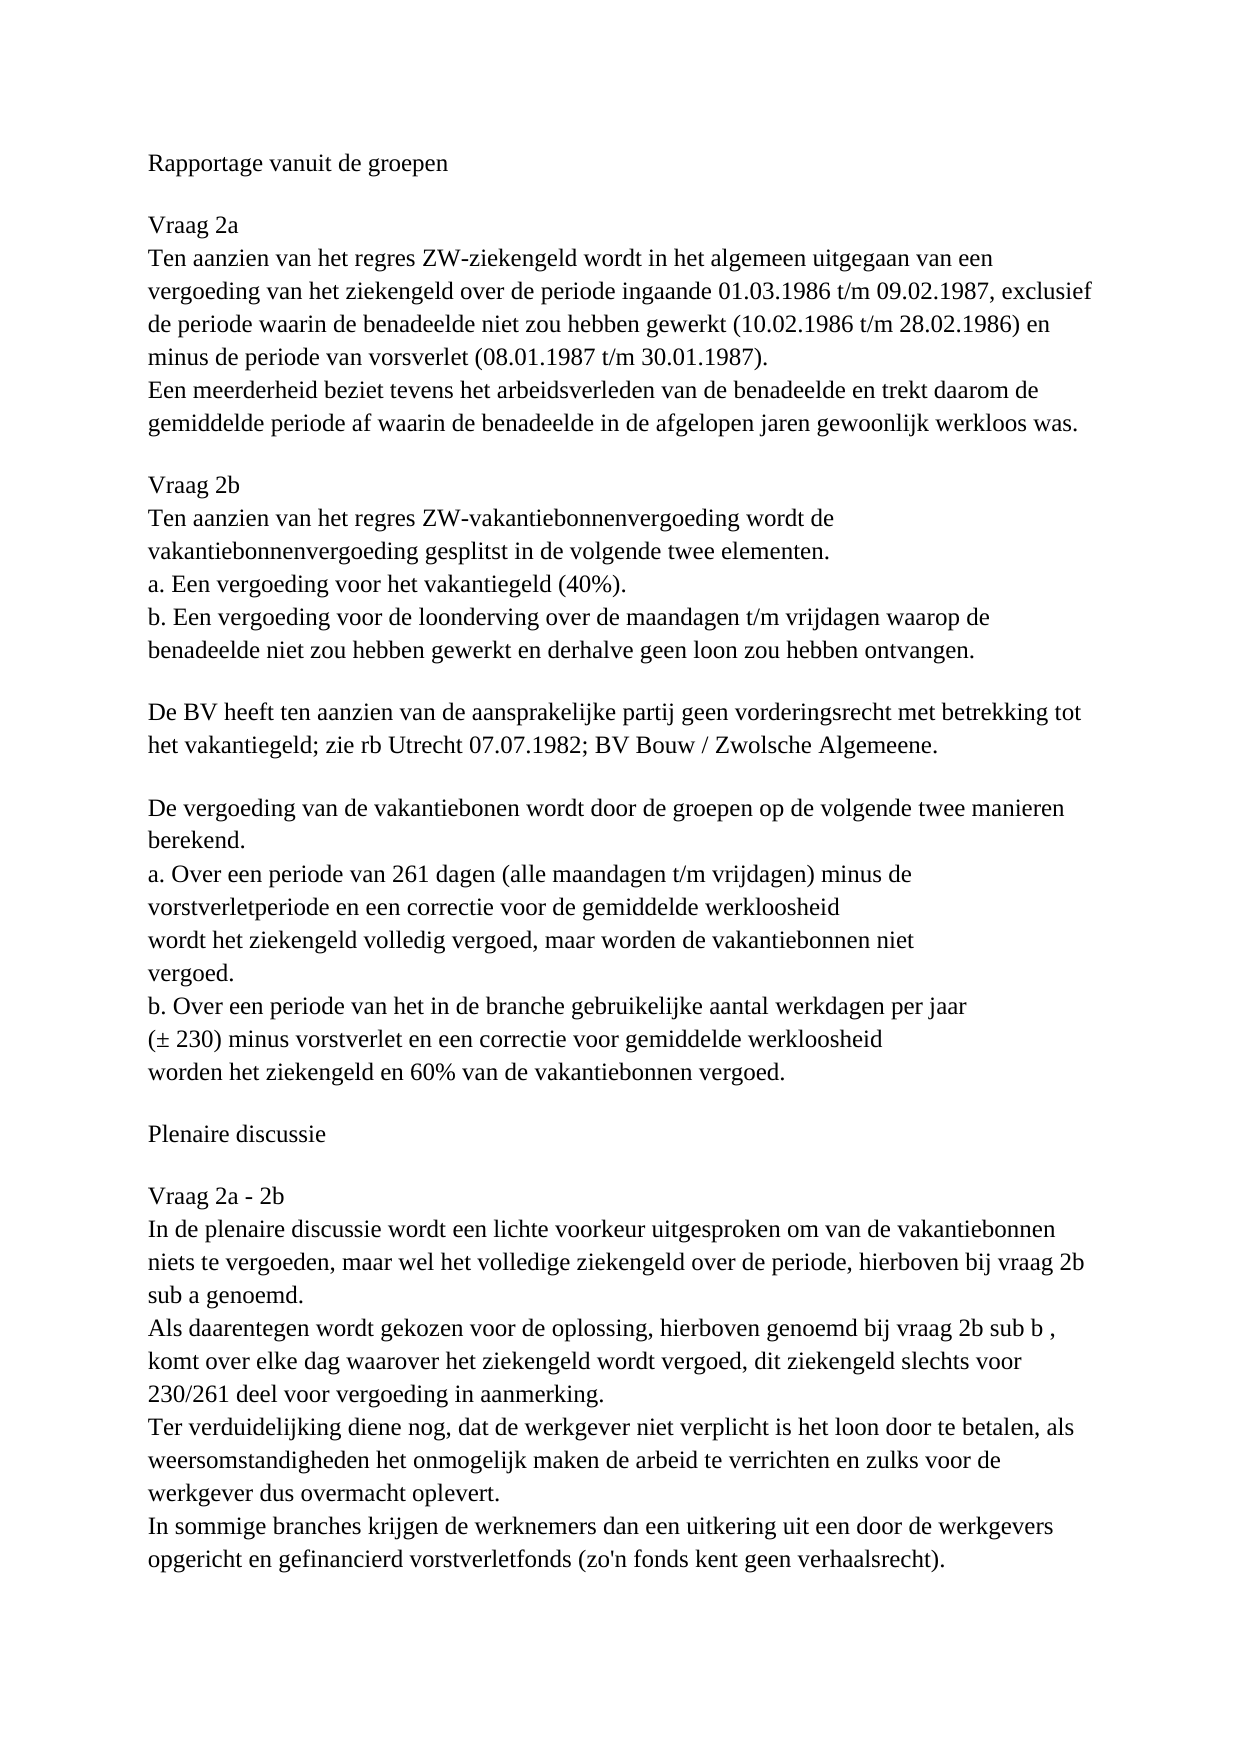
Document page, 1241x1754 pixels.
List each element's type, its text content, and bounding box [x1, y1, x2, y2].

text De vergoeding van de vakantiebonen wordt door de groepen op de volgende twee manieren berekend. a. Over een periode van 261 dagen (alle maandagen t/m vrijdagen) minus de vorstverletperiode en een correctie voor de gemiddelde werkloosheid wordt het ziekengeld volledig vergoed, maar worden de vakantiebonnen niet vergoed. b. Over een periode van het in de branche gebruikelijke aantal werkdagen per jaar (± 230) minus vorstverlet en een correctie voor gemiddelde werkloosheid worden het ziekengeld en 60% van de vakantiebonnen vergoed. [148, 793, 1093, 1086]
text Rapportage vanuit de groepen [148, 148, 1093, 176]
text De BV heeft ten aanzien van de aansprakelijke partij geen vorderingsrecht met betrekking tot het vakantiegeld; zie rb Utrecht 07.07.1982; BV Bouw / Zwolsche Algemeene. [148, 697, 1093, 759]
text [148, 1181, 1093, 1573]
text Vraag 2a Ten aanzien van het regres ZW-ziekengeld wordt in het algemeen uitgegaan van een vergoeding van het ziekengeld over de periode ingaande 01.03.1986 t/m 09.02.1987, exclusief de periode waarin de benadeelde niet zou hebben gewerkt (10.02.1986 t/m 28.02.1986) en minus de periode van vorsverlet (08.01.1987 t/m 30.01.1987). Een meerderheid beziet tevens het arbeidsverleden van de benadeelde en trekt daarom de gemiddelde periode af waarin de benadeelde in de afgelopen jaren gewoonlijk werkloos was. [148, 210, 1093, 437]
text Plenaire discussie [148, 1119, 1093, 1148]
text Vraag 2b Ten aanzien van het regres ZW-vakantiebonnenvergoeding wordt de vakantiebonnenvergoeding gesplitst in de volgende twee elementen. a. Een vergoeding voor het vakantiegeld (40%). b. Een vergoeding voor de loonderving over de maandagen t/m vrijdagen waarop de benadeelde niet zou hebben gewerkt en derhalve geen loon zou hebben ontvangen. [148, 470, 1093, 664]
